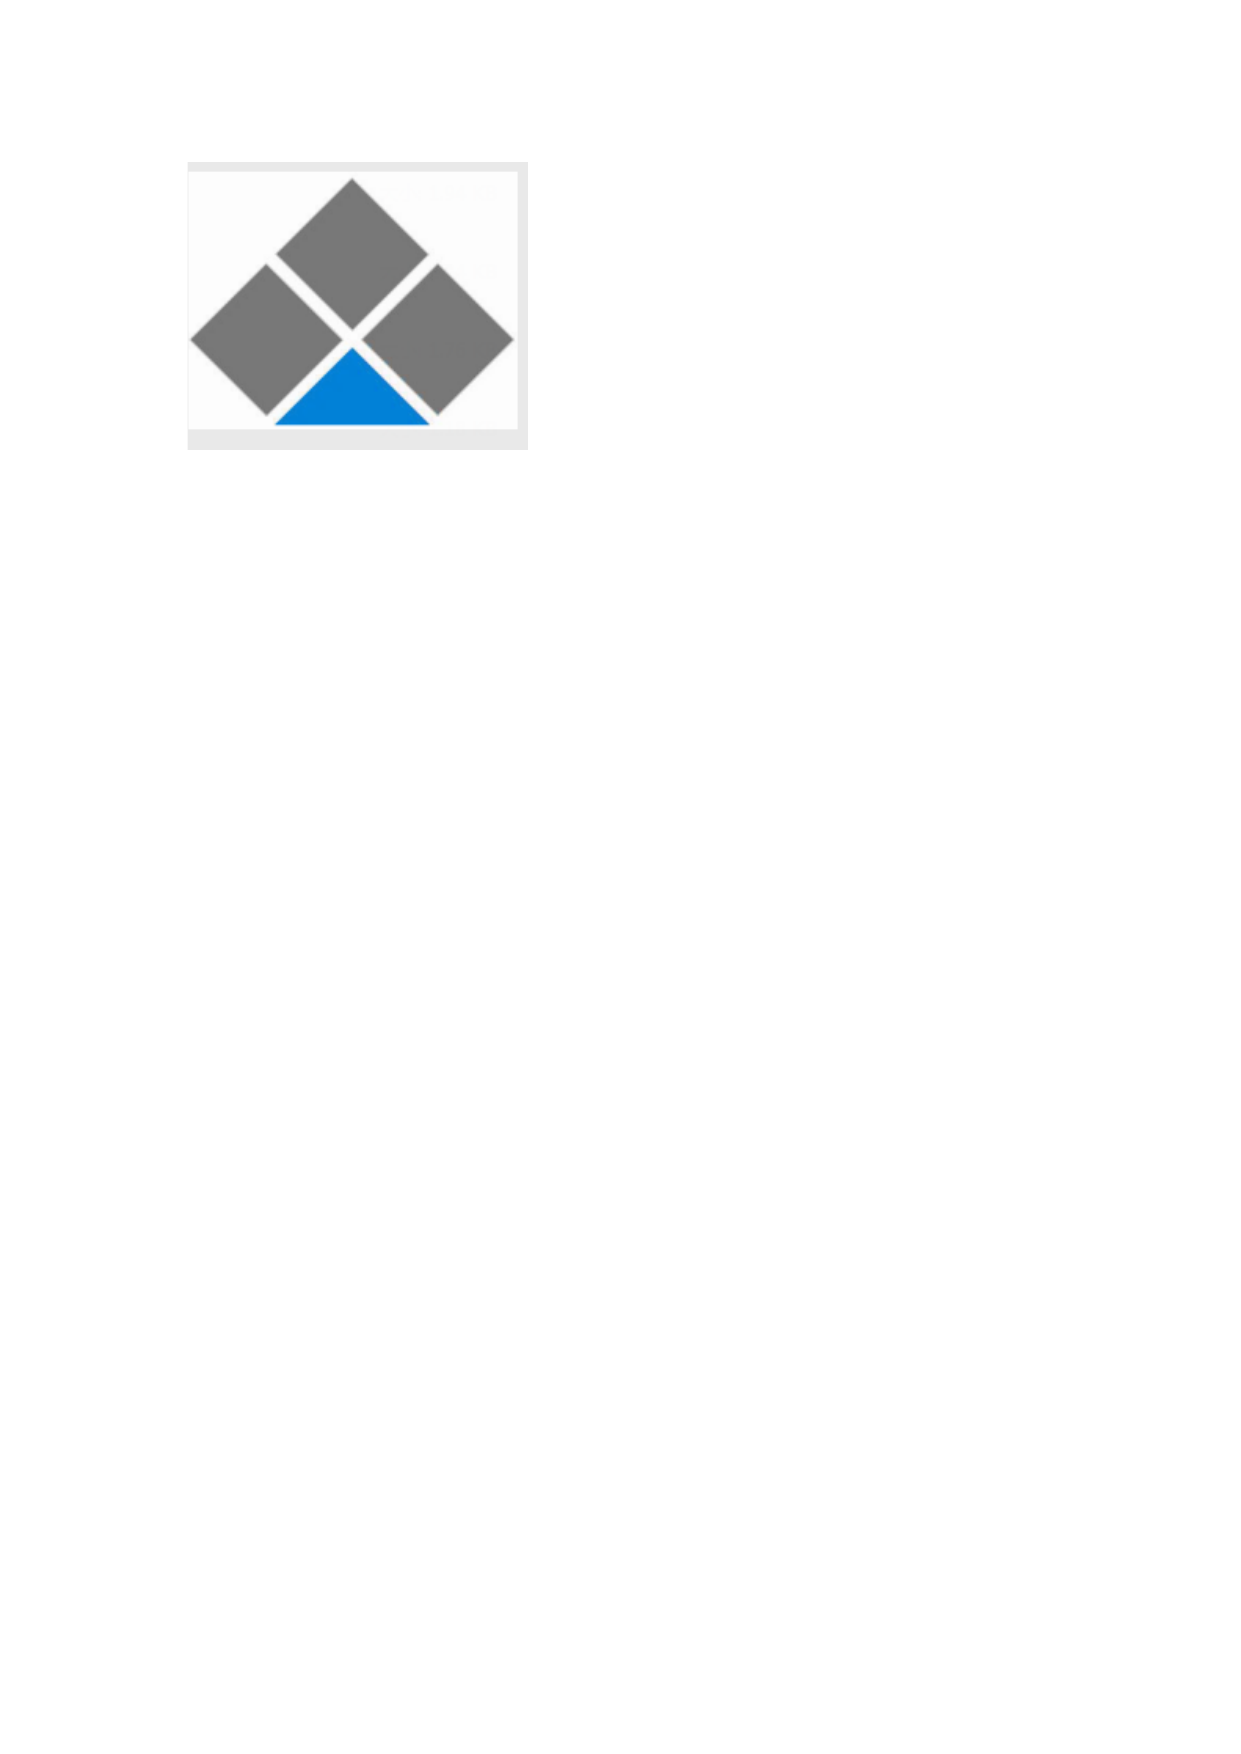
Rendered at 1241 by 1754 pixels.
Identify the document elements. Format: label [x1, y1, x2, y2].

picture [187, 162, 528, 450]
